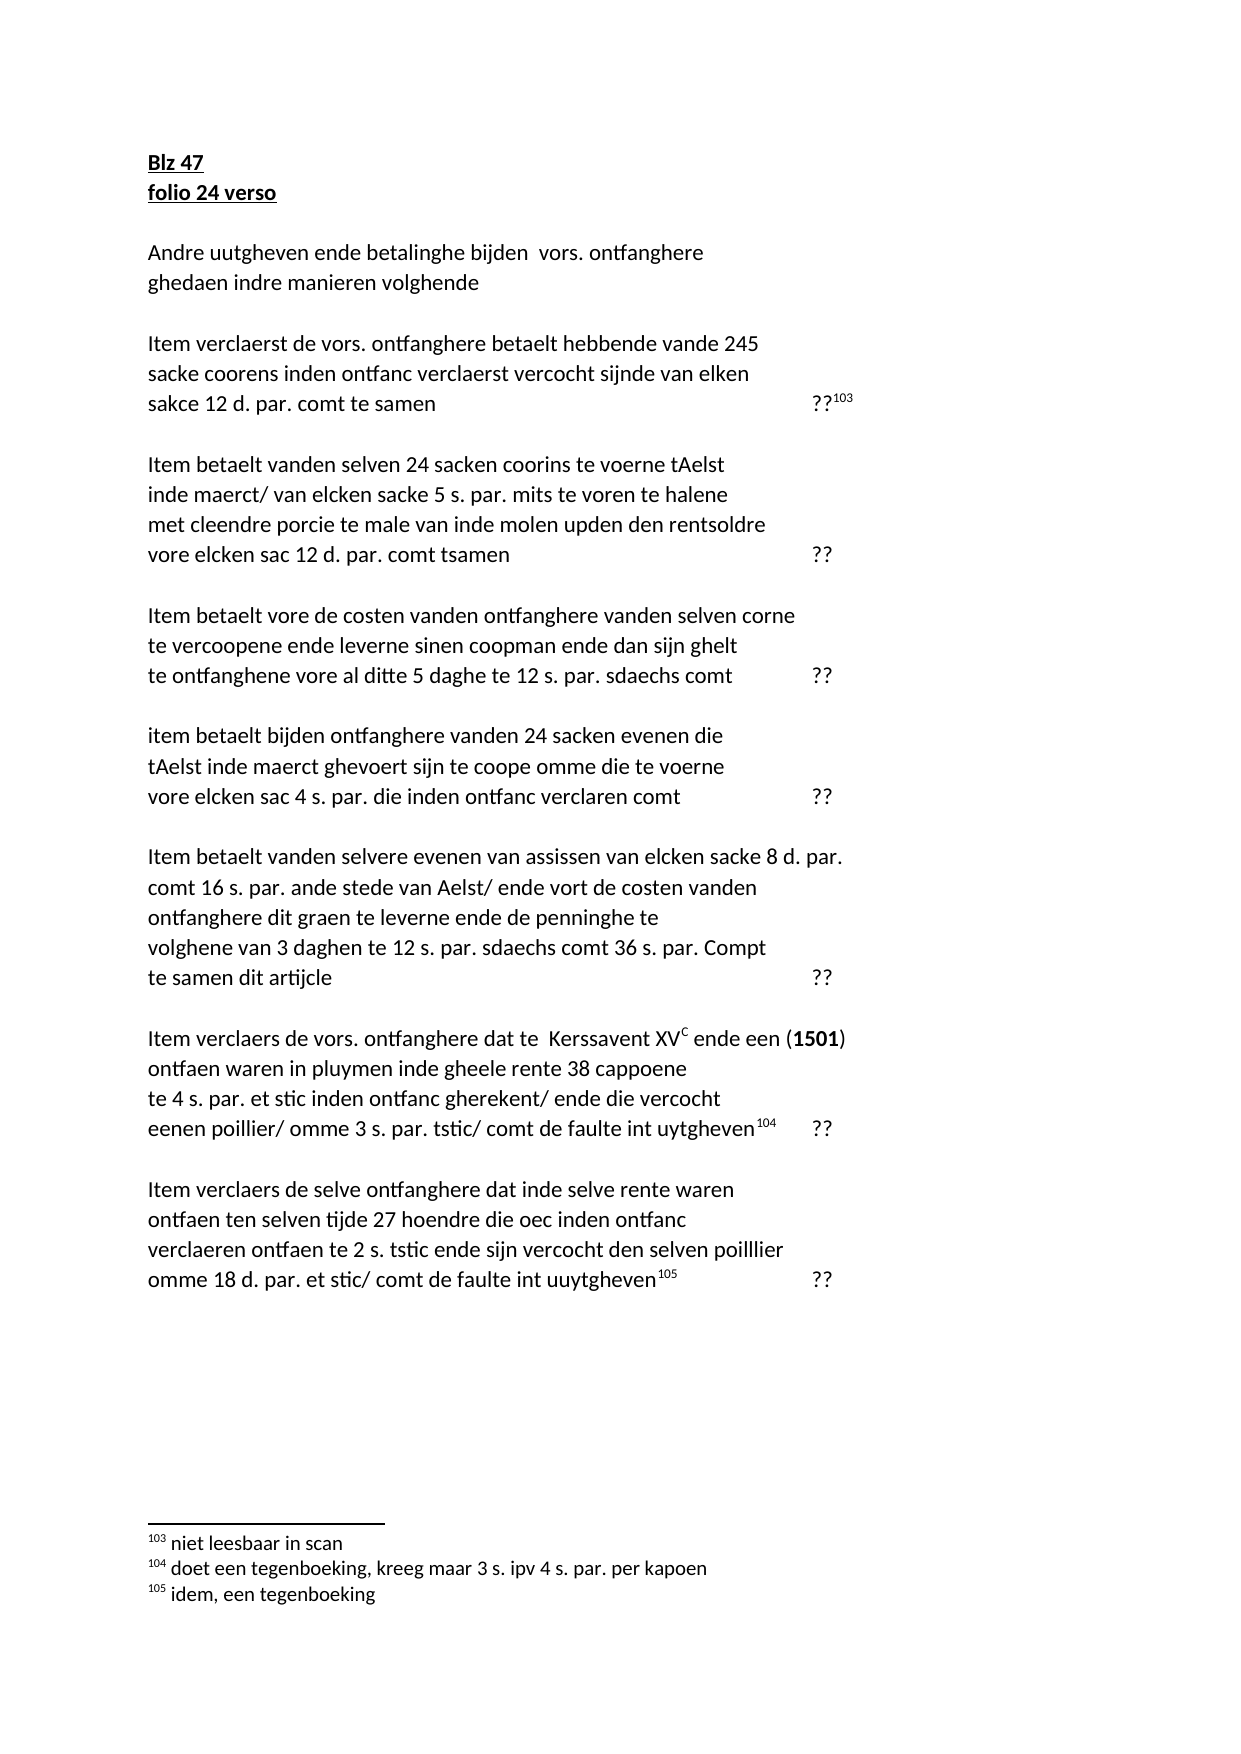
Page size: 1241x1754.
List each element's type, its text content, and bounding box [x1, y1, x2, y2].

text Item verclaers de vors. ontfanghere dat te Kerssavent XVC ende een (1501) [148, 1024, 1093, 1052]
text Andre uutgheven ende betalinghe bijden vors. ontfanghere [148, 238, 1093, 266]
text te vercoopene ende leverne sinen coopman ende dan sijn ghelt [148, 631, 1093, 659]
text Blz 47 [148, 148, 1093, 176]
text verclaeren ontfaen te 2 s. tstic ende sijn vercocht den selven poilllier [148, 1235, 1093, 1263]
text vore elcken sac 4 s. par. die inden ontfanc verclaren comt ?? [148, 782, 1093, 810]
text folio 24 verso [148, 178, 1093, 206]
text Item verclaerst de vors. ontfanghere betaelt hebbende vande 245 [148, 329, 1093, 357]
text sakce 12 d. par. comt te samen ?? [148, 389, 1093, 417]
text omme 18 d. par. et stic/ comt de faulte int uuytgheven ?? [148, 1265, 1093, 1293]
text item betaelt bijden ontfanghere vanden 24 sacken evenen die [148, 722, 1093, 749]
text Item betaelt vanden selvere evenen van assissen van elcken sacke 8 d. par. [148, 842, 1093, 870]
text sacke coorens inden ontfanc verclaerst vercocht sijnde van elken [148, 359, 1093, 387]
text ontfaen ten selven tijde 27 hoendre die oec inden ontfanc [148, 1205, 1093, 1233]
text tAelst inde maerct ghevoert sijn te coope omme die te voerne [148, 752, 1093, 780]
text met cleendre porcie te male van inde molen upden den rentsoldre [148, 510, 1093, 538]
text Item verclaers de selve ontfanghere dat inde selve rente waren [148, 1175, 1093, 1203]
text inde maerct/ van elcken sacke 5 s. par. mits te voren te halene [148, 480, 1093, 508]
text Item betaelt vanden selven 24 sacken coorins te voerne tAelst [148, 450, 1093, 478]
text Item betaelt vore de costen vanden ontfanghere vanden selven corne [148, 601, 1093, 629]
text ontfaen waren in pluymen inde gheele rente 38 cappoene [148, 1054, 1093, 1082]
text vore elcken sac 12 d. par. comt tsamen ?? [148, 540, 1093, 568]
text ontfanghere dit graen te leverne ende de penninghe te [148, 903, 1093, 931]
text volghene van 3 daghen te 12 s. par. sdaechs comt 36 s. par. Compt [148, 933, 1093, 961]
text te ontfanghene vore al ditte 5 daghe te 12 s. par. sdaechs comt ?? [148, 661, 1093, 689]
text ghedaen indre manieren volghende [148, 268, 1093, 296]
text eenen poillier/ omme 3 s. par. tstic/ comt de faulte int uytgheven ?? [148, 1114, 1093, 1142]
text comt 16 s. par. ande stede van Aelst/ ende vort de costen vanden [148, 873, 1093, 901]
text te samen dit artijcle ?? [148, 963, 1093, 991]
text te 4 s. par. et stic inden ontfanc gherekent/ ende die vercocht [148, 1084, 1093, 1112]
